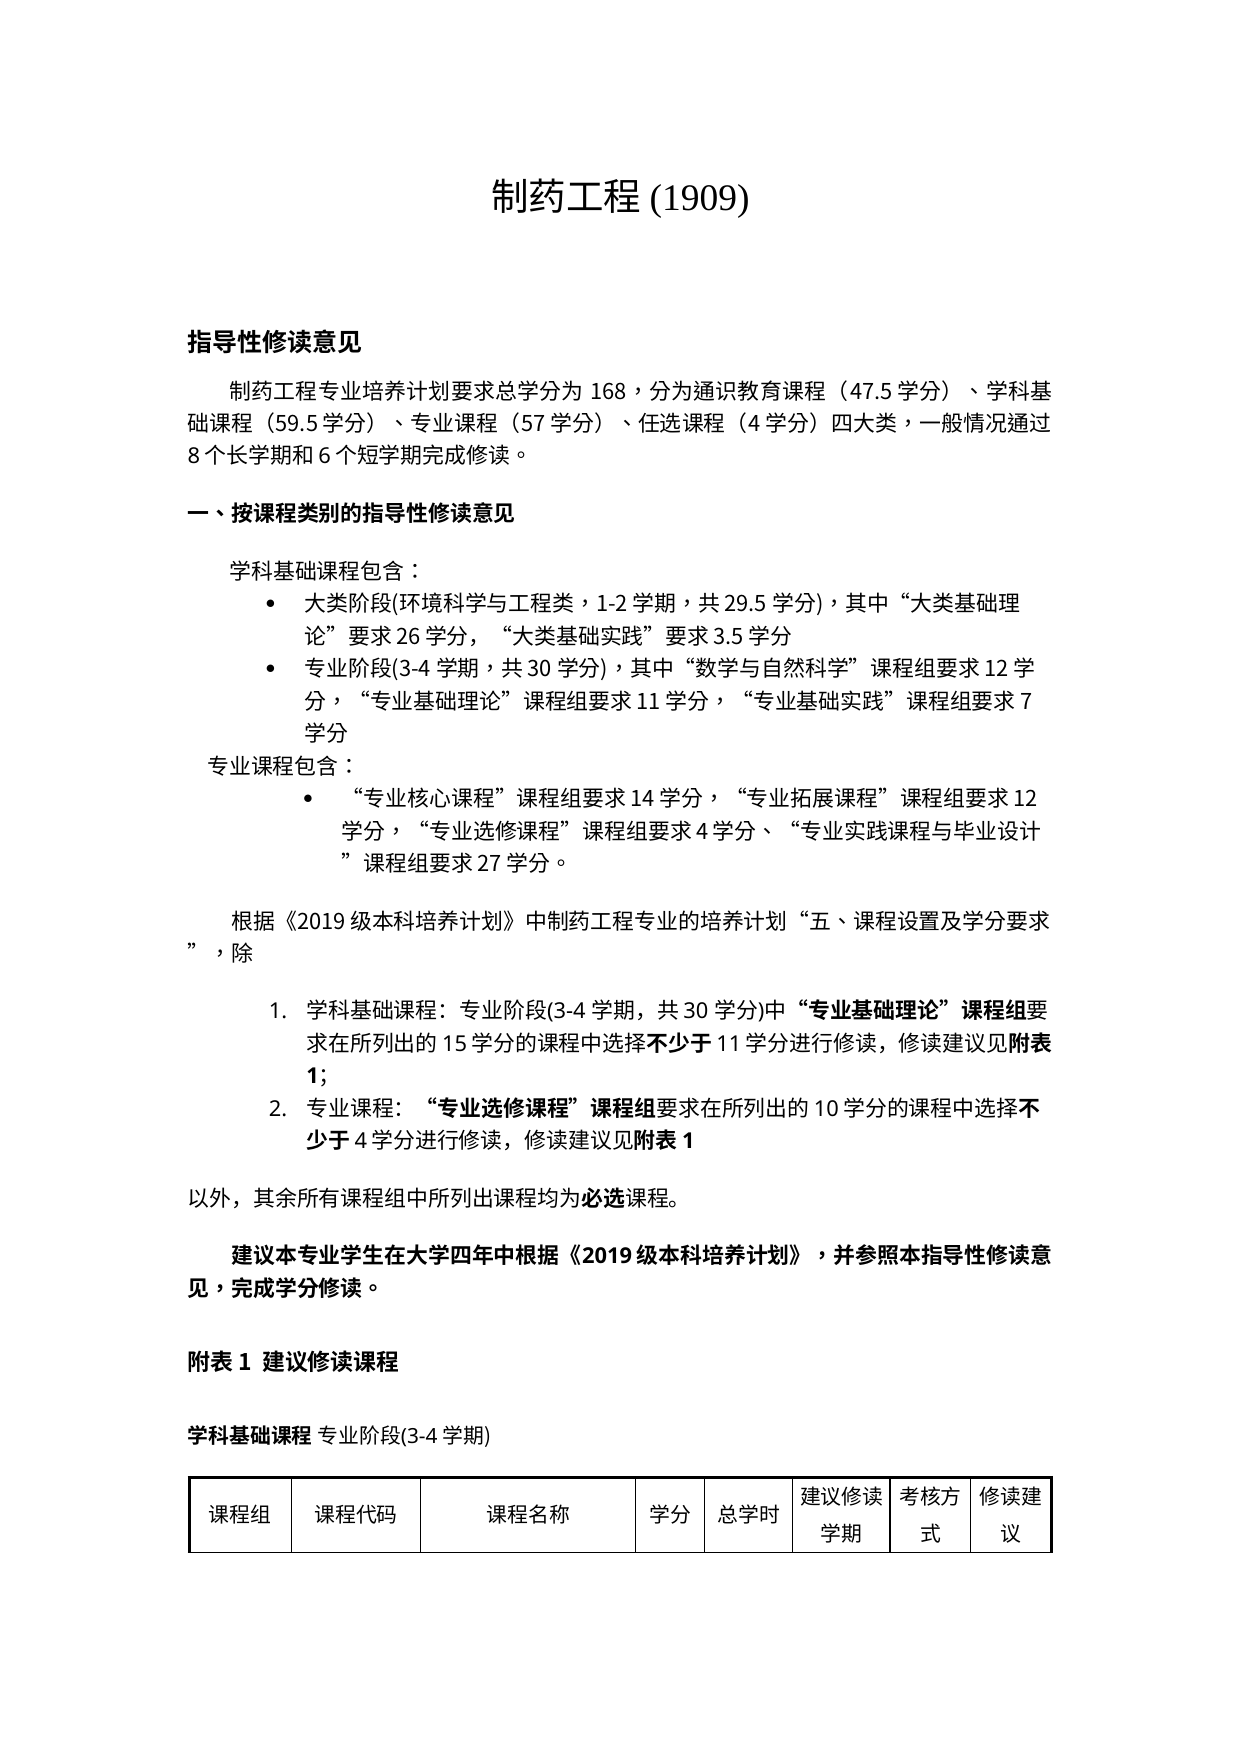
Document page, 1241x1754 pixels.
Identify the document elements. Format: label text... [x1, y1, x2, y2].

table_header 建议修读学期 [793, 1479, 889, 1552]
text 制药工程专业培养计划要求总学分为168，分为通识教育课程（47.5学分）、学科基础课程（59.5学分）、专业课程（57学分）、任选课程（4学分）四大类，一般情况通过8个长学期和6个短学期完成修读。 [187, 373, 1053, 471]
table_header 课程组 [191, 1479, 291, 1552]
list 大类阶段(环境科学与工程类，1-2 学期，共29.5 学分)，其中“大类基础理论”要求26学分，“大类基础实践”要求3.5学分 [267, 586, 1053, 651]
table_header 修读建议 [971, 1479, 1050, 1552]
list “专业核心课程”课程组要求14学分，“专业拓展课程”课程组要求12学分，“专业选修课程”课程组要求4学分、“专业实践课程与毕业设计”课程组要求27学分。 [304, 781, 1053, 878]
text 专业课程包含： [187, 748, 1053, 781]
text 学科基础课程包含： [187, 553, 1053, 586]
table_header 考核方式 [891, 1479, 970, 1552]
table_header 学分 [636, 1479, 704, 1552]
list 专业阶段(3-4 学期，共30 学分)，其中“数学与自然科学”课程组要求12学分，“专业基础理论”课程组要求11学分，“专业基础实践”课程组要求7学分 [267, 651, 1053, 748]
list 专业课程：“专业选修课程”课程组要求在所列出的10学分的课程中选择不少于4学分进行修读，修读建议见附表1 [269, 1091, 1053, 1156]
text 以外，其余所有课程组中所列出课程均为必选课程。 [187, 1181, 1053, 1213]
table_header 总学时 [705, 1479, 792, 1552]
text 附表1 建议修读课程 [187, 1328, 1053, 1393]
text 学科基础课程 专业阶段(3-4 学期) [187, 1418, 1053, 1451]
text 指导性修读意见 [187, 308, 1053, 373]
subtitle 制药工程 (1909) [187, 162, 1053, 227]
text 建议本专业学生在大学四年中根据《2019级本科培养计划》，并参照本指导性修读意见，完成学分修读。 [187, 1238, 1053, 1303]
text 根据《2019级本科培养计划》中制药工程专业的培养计划“五、课程设置及学分要求”，除 [187, 903, 1053, 968]
list 学科基础课程：专业阶段(3-4 学期，共30 学分)中“专业基础理论”课程组要求在所列出的15学分的课程中选择不少于11学分进行修读，修读建议见附表1； [269, 993, 1053, 1091]
table_header 课程名称 [421, 1479, 635, 1552]
text 一、按课程类别的指导性修读意见 [187, 496, 1053, 528]
table_header 课程代码 [292, 1479, 420, 1552]
